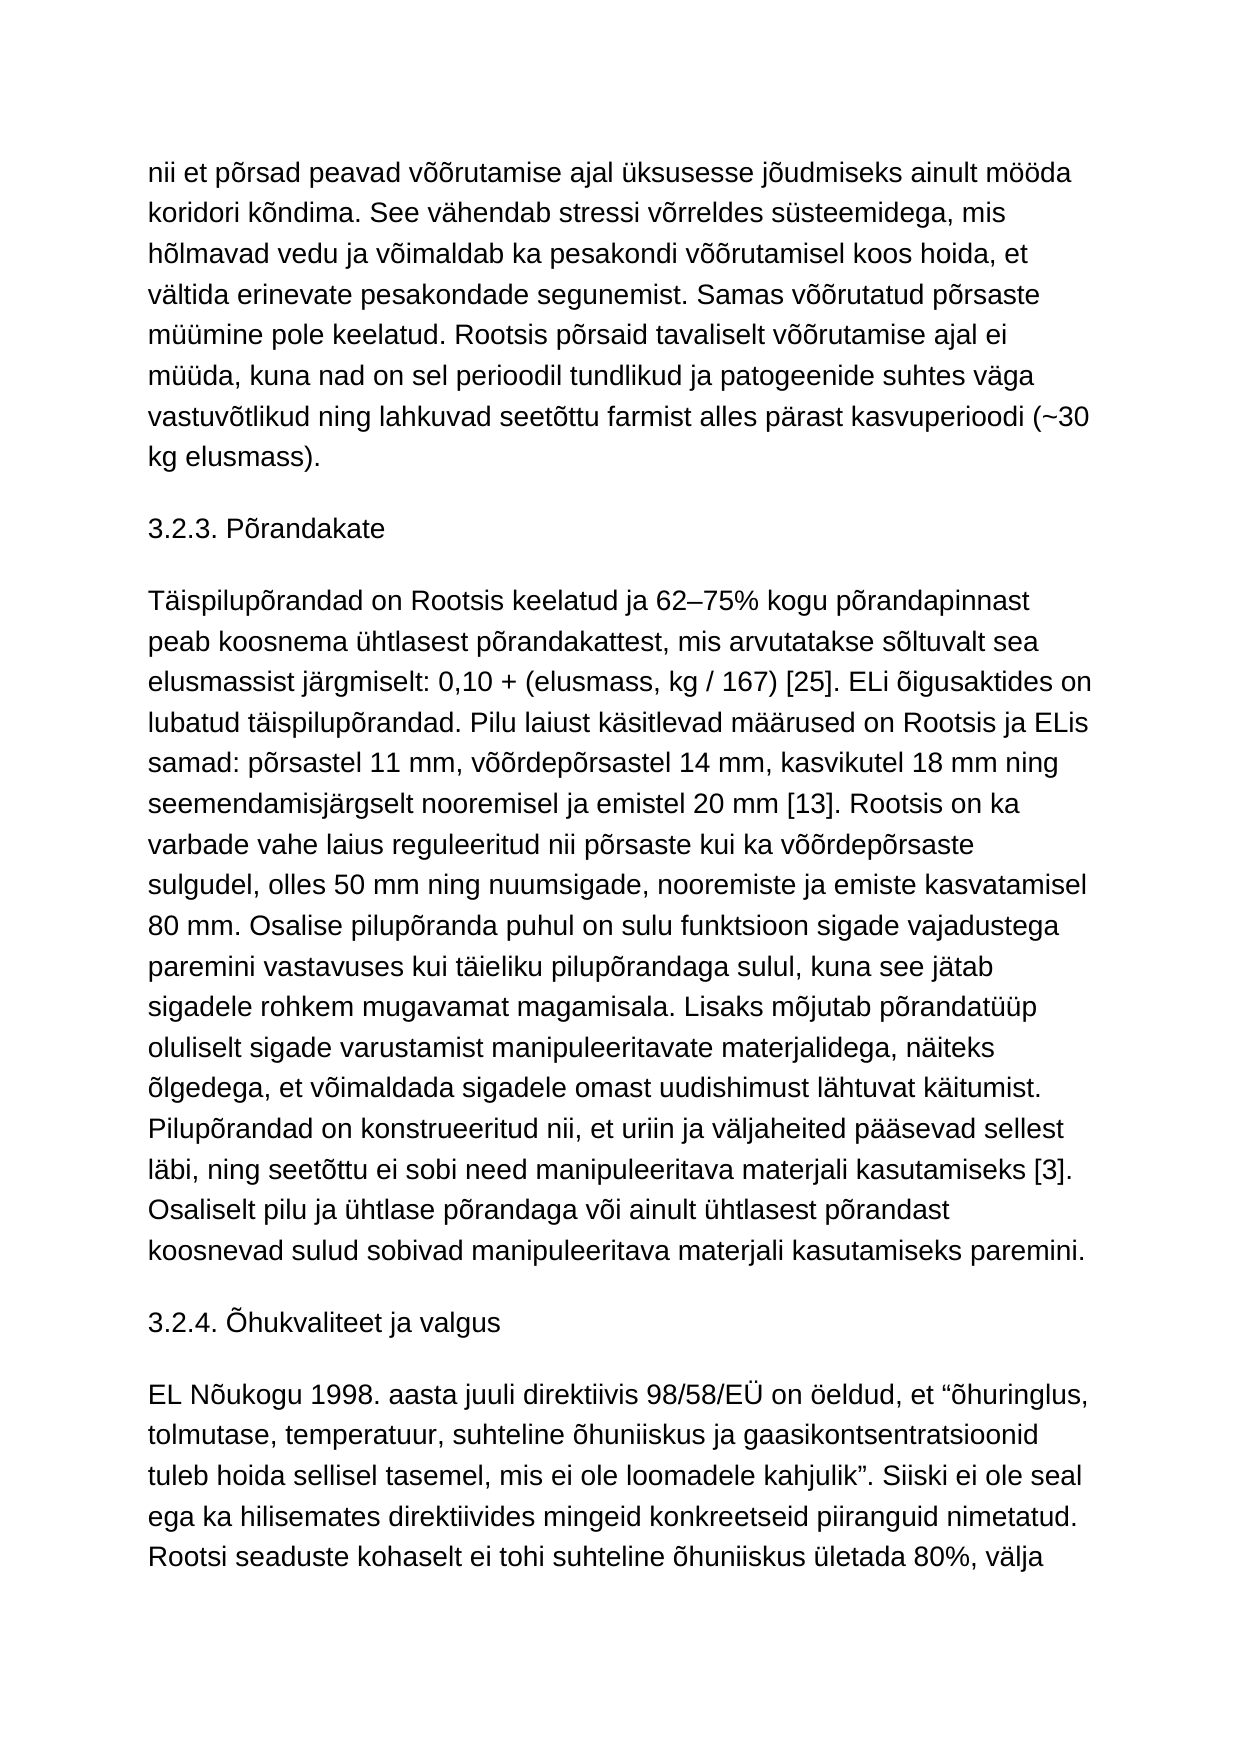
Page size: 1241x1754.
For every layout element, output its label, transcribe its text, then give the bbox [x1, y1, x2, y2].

text 3.2.4. Õhukvaliteet ja valgus [148, 1298, 1093, 1338]
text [148, 1369, 1093, 1573]
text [148, 148, 1093, 473]
text Täispilupõrandad on Rootsis keelatud ja 62–75% kogu põrandapinnast peab koosnema ühtlasest põrandakattest, mis arvutatakse sõltuvalt sea elusmassist järgmiselt: 0,10 + (elusmass, kg / 167) [25]. ELi õigusaktides on lubatud täispilupõrandad. Pilu laiust käsitlevad määrused on Rootsis ja ELis samad: põrsastel 11 mm, võõrdepõrsastel 14 mm, kasvikutel 18 mm ning seemendamisjärgselt nooremisel ja emistel 20 mm [13]. Rootsis on ka varbade vahe laius reguleeritud nii põrsaste kui ka võõrdepõrsaste sulgudel, olles 50 mm ning nuumsigade, nooremiste ja emiste kasvatamisel 80 mm. Osalise pilupõranda puhul on sulu funktsioon sigade vajadustega paremini vastavuses kui täieliku pilupõrandaga sulul, kuna see jätab sigadele rohkem mugavamat magamisala. Lisaks mõjutab põrandatüüp oluliselt sigade varustamist manipuleeritavate materjalidega, näiteks õlgedega, et võimaldada sigadele omast uudishimust lähtuvat käitumist. Pilupõrandad on konstrueeritud nii, et uriin ja väljaheited pääsevad sellest läbi, ning seetõttu ei sobi need manipuleeritava materjali kasutamiseks [3]. Osaliselt pilu ja ühtlase põrandaga või ainult ühtlasest põrandast koosnevad sulud sobivad manipuleeritava materjali kasutamiseks paremini. [148, 576, 1093, 1266]
text 3.2.3. Põrandakate [148, 504, 1093, 544]
